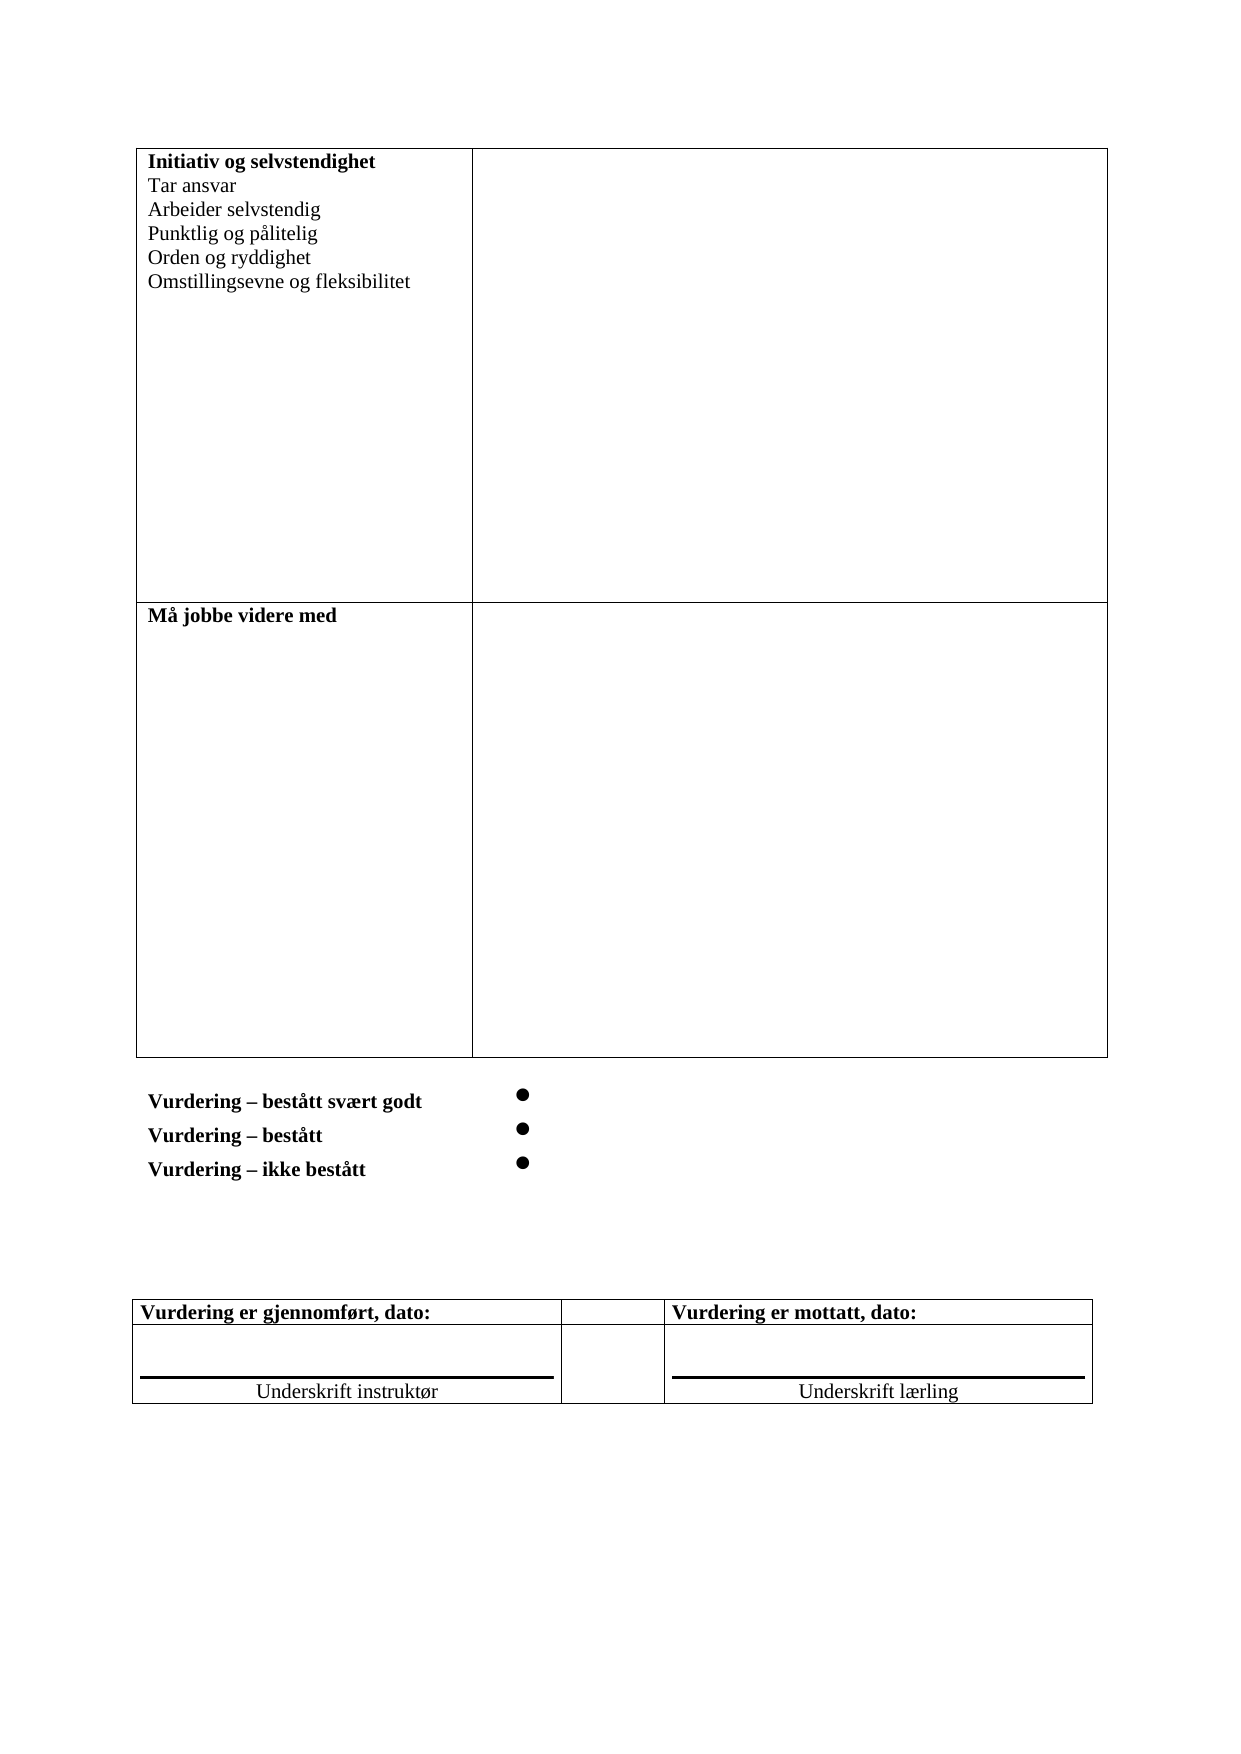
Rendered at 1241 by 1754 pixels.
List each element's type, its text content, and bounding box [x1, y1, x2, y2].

table_cell Underskrift instruktør [133, 1325, 561, 1403]
text Vurdering – ikke bestått [148, 1150, 1093, 1184]
table_cell [473, 149, 1107, 602]
table_header [562, 1300, 664, 1324]
table_cell Underskrift lærling [665, 1325, 1092, 1403]
table_cell Må jobbe videre med [137, 603, 472, 1057]
table_header Vurdering er mottatt, dato: [665, 1300, 1092, 1324]
table_cell Initiativ og selvstendighet Tar ansvar Arbeider selvstendig Punktlig og pålitelig Orden og ryddighet Omstillingsevne og fleksibilitet [137, 149, 472, 602]
table_cell [473, 603, 1107, 1057]
text Vurdering – bestått [148, 1116, 1093, 1150]
text Vurdering – bestått svært godt [148, 1082, 1093, 1116]
table_cell [562, 1325, 664, 1403]
table_header Vurdering er gjennomført, dato: [133, 1300, 561, 1324]
